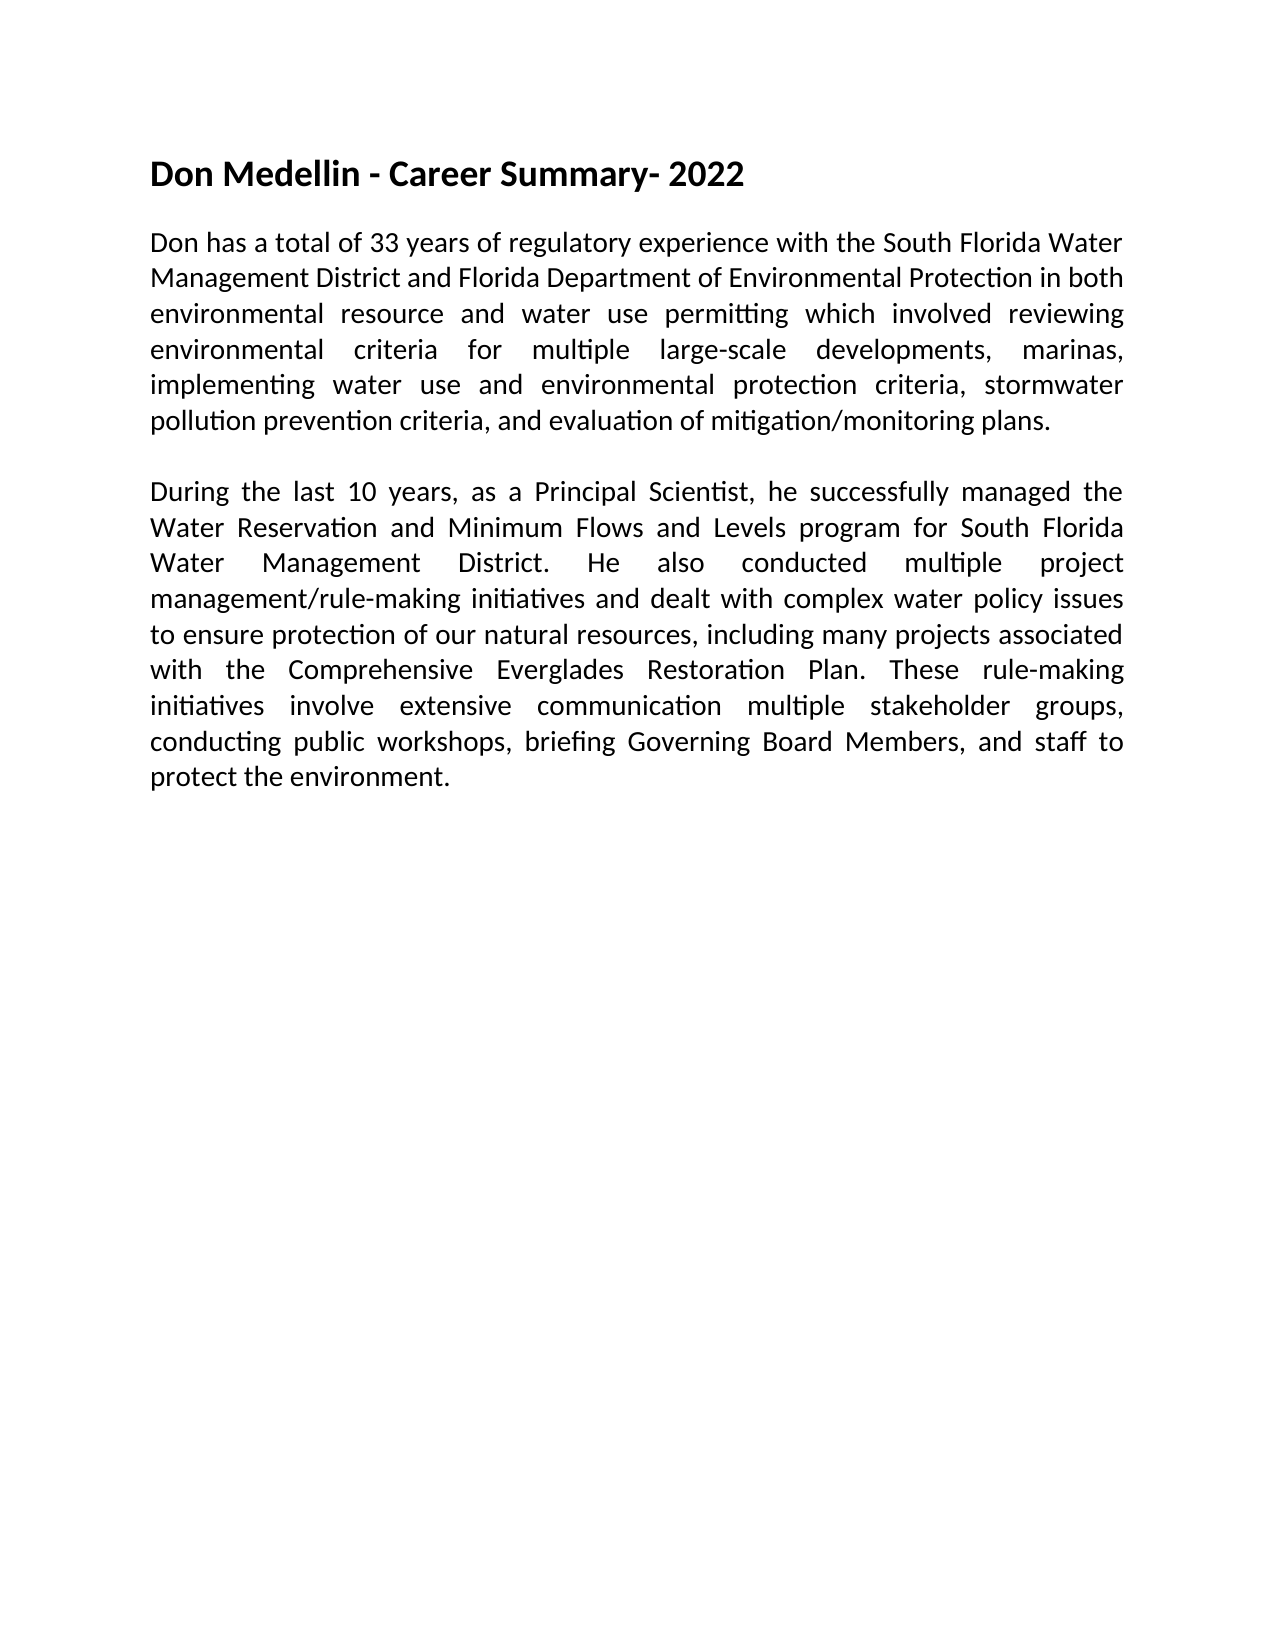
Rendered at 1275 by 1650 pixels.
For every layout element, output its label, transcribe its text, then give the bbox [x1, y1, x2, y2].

text Don Medellin - Career Summary- 2022 [150, 150, 1125, 196]
text Don has a total of 33 years of regulatory experience with the South Florida Water Management District and Florida Department of Environmental Protection in both environmental resource and water use permitting which involved reviewing environmental criteria for multiple large-scale developments, marinas, implementing water use and environmental protection criteria, stormwater pollution prevention criteria, and evaluation of mitigation/monitoring plans. [150, 224, 1125, 438]
text During the last 10 years, as a Principal Scientist, he successfully managed the Water Reservation and Minimum Flows and Levels program for South Florida Water Management District. He also conducted multiple project management/rule-making initiatives and dealt with complex water policy issues to ensure protection of our natural resources, including many projects associated with the Comprehensive Everglades Restoration Plan. These rule-making initiatives involve extensive communication multiple stakeholder groups, conducting public workshops, briefing Governing Board Members, and staff to protect the environment. [150, 473, 1125, 794]
